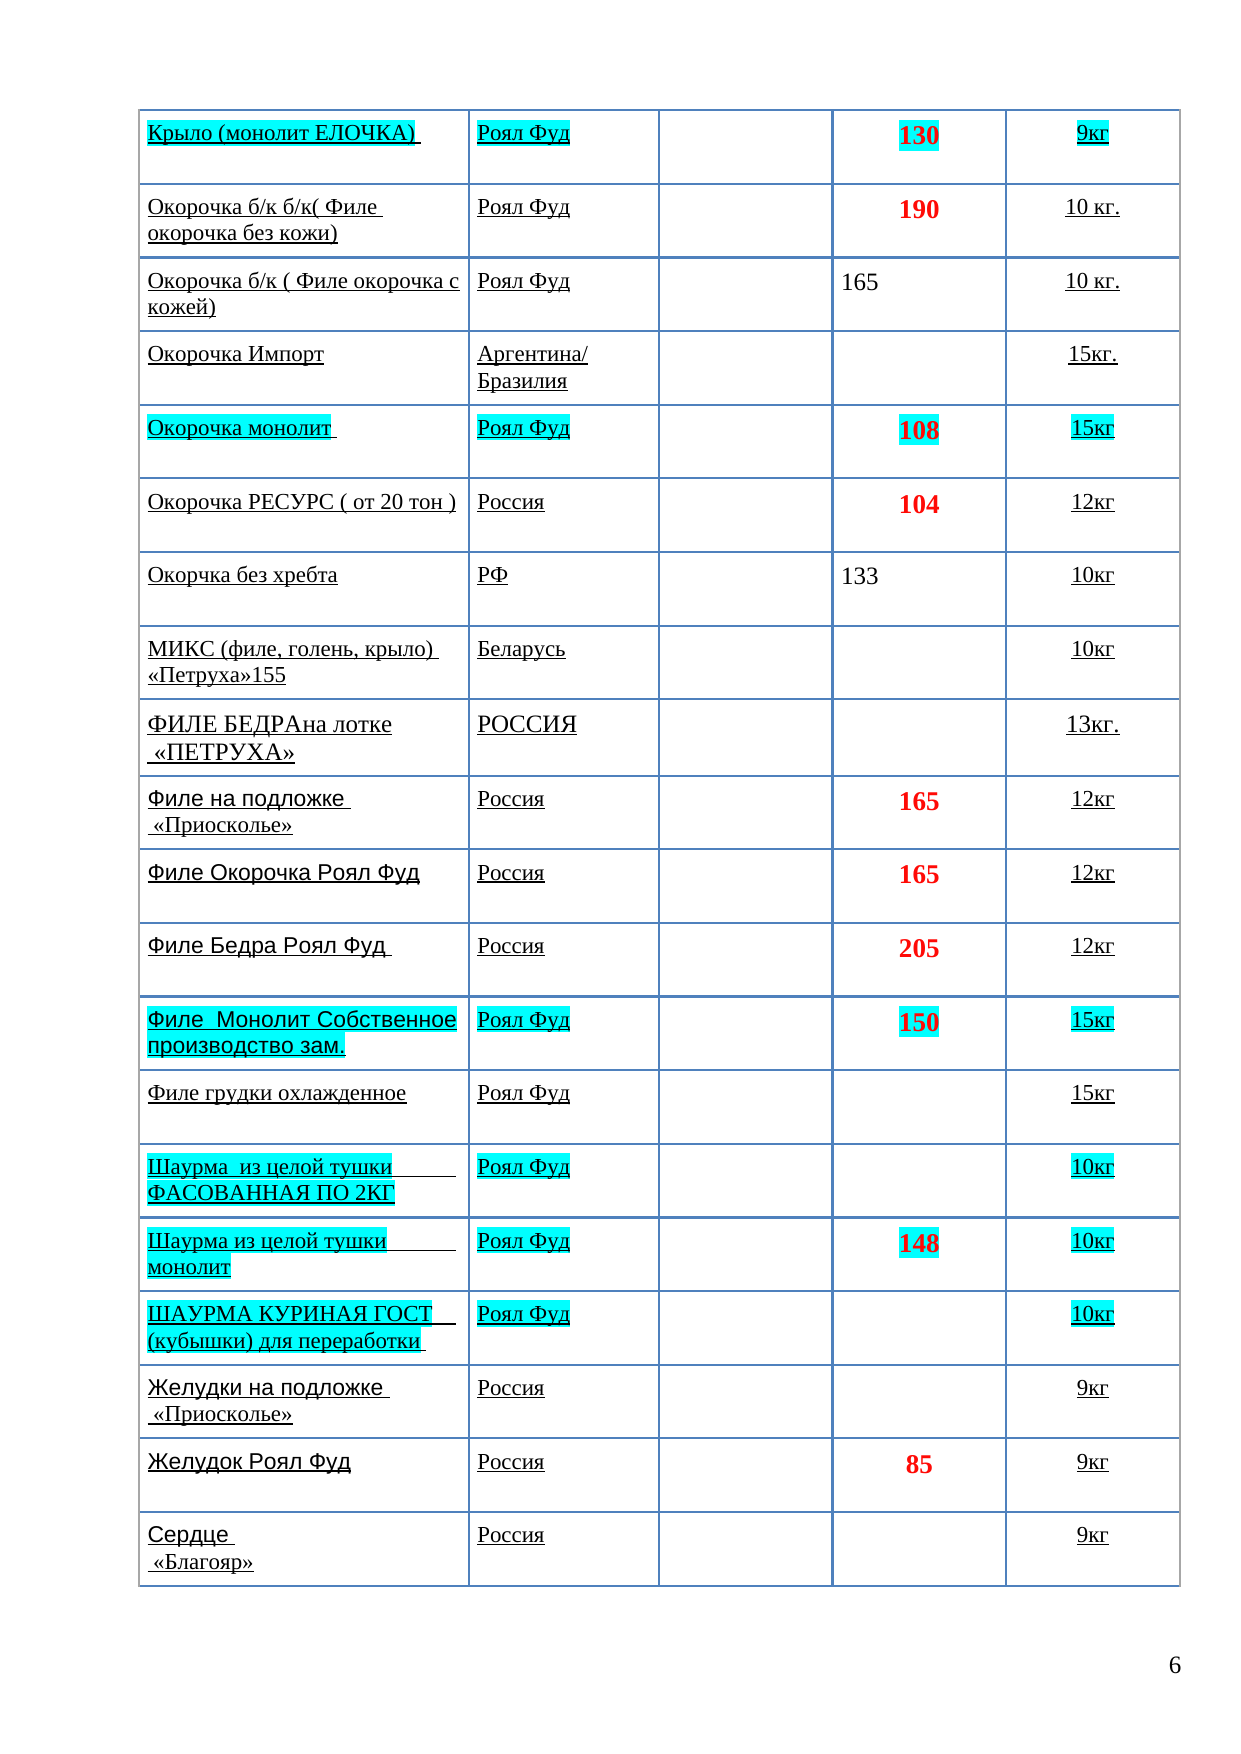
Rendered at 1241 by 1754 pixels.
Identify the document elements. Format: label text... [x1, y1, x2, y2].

table_cell [660, 924, 831, 995]
table_cell Сердце «Благояр» [140, 1513, 468, 1584]
table_cell ФИЛЕ БЕДРАна лотке «ПЕТРУХА» [140, 700, 468, 774]
table_cell [660, 627, 831, 698]
table_cell [660, 185, 831, 256]
table_cell Роял Фуд [470, 998, 658, 1069]
table_cell 133 [834, 553, 1005, 624]
table_cell [834, 1366, 1005, 1437]
table_cell [834, 1145, 1005, 1216]
table_cell 12кг [1007, 924, 1179, 995]
table_cell Желудки на подложке «Приосколье» [140, 1366, 468, 1437]
table_cell [660, 406, 831, 477]
table_cell Роял Фуд [470, 1219, 658, 1290]
table_cell Россия [470, 1366, 658, 1437]
table_cell Роял Фуд [470, 1292, 658, 1364]
table_cell 9кг [1007, 1439, 1179, 1511]
table_cell 9кг [1007, 1366, 1179, 1437]
table_cell РФ [470, 553, 658, 624]
table_cell Желудок Роял Фуд [140, 1439, 468, 1511]
table_cell Беларусь [470, 627, 658, 698]
table_cell [834, 1292, 1005, 1364]
table_cell Россия [470, 924, 658, 995]
table_cell 12кг [1007, 479, 1179, 551]
table_cell Шаурма из целой тушки монолит [140, 1219, 468, 1290]
table_cell 10кг [1007, 1219, 1179, 1290]
table_cell [660, 777, 831, 848]
table_cell Филе Монолит Собственное производство зам. [140, 998, 468, 1069]
table_cell Окорочка РЕСУРС ( от 20 тон ) [140, 479, 468, 551]
table_cell Филе грудки охлажденное [140, 1071, 468, 1143]
table_cell 12кг [1007, 850, 1179, 922]
table_cell [660, 553, 831, 624]
table_cell Россия [470, 777, 658, 848]
table_cell 15кг [1007, 1071, 1179, 1143]
table_cell 13кг. [1007, 700, 1179, 774]
table_cell 190 [834, 185, 1005, 256]
table_cell Филе Бедра Роял Фуд [140, 924, 468, 995]
table_cell Шаурма из целой тушки ФАСОВАННАЯ ПО 2КГ [140, 1145, 468, 1216]
table_cell Роял Фуд [470, 259, 658, 330]
table_cell [834, 700, 1005, 774]
table_cell Аргентина/Бразилия [470, 332, 658, 404]
table_cell РОССИЯ [470, 700, 658, 774]
table_cell 12кг [1007, 777, 1179, 848]
table_cell Окорчка без хребта [140, 553, 468, 624]
table_cell Крыло (монолит ЕЛОЧКА) [140, 111, 468, 183]
table_cell [660, 1145, 831, 1216]
table_cell Россия [470, 850, 658, 922]
table_cell 10кг [1007, 1292, 1179, 1364]
table_cell 9кг [1007, 111, 1179, 183]
table_cell 108 [834, 406, 1005, 477]
table_cell [660, 1366, 831, 1437]
table_cell Окорочка Импорт [140, 332, 468, 404]
table_cell [660, 1439, 831, 1511]
table_cell Окорочка б/к б/к( Филе окорочка без кожи) [140, 185, 468, 256]
table_cell [660, 111, 831, 183]
table_cell [660, 259, 831, 330]
table_cell 10 кг. [1007, 185, 1179, 256]
table_cell 10кг [1007, 627, 1179, 698]
table_cell 15кг. [1007, 332, 1179, 404]
table_cell [660, 332, 831, 404]
table_cell Окорочка б/к ( Филе окорочка с кожей) [140, 259, 468, 330]
table_cell [834, 332, 1005, 404]
table_cell 165 [834, 777, 1005, 848]
table_cell [660, 1219, 831, 1290]
table_cell 85 [834, 1439, 1005, 1511]
table_cell 165 [834, 259, 1005, 330]
table_cell 130 [834, 111, 1005, 183]
table_cell МИКС (филе, голень, крыло) «Петруха»155 [140, 627, 468, 698]
table_cell [660, 850, 831, 922]
table_cell Филе Окорочка Роял Фуд [140, 850, 468, 922]
table_cell [660, 479, 831, 551]
table_cell [834, 627, 1005, 698]
table_cell [834, 1071, 1005, 1143]
table_cell [660, 998, 831, 1069]
table_cell Роял Фуд [470, 1145, 658, 1216]
table_cell Роял Фуд [470, 1071, 658, 1143]
table_cell 15кг [1007, 998, 1179, 1069]
table_cell 10 кг. [1007, 259, 1179, 330]
table_cell 10кг [1007, 553, 1179, 624]
table_cell Россия [470, 479, 658, 551]
table_cell 148 [834, 1219, 1005, 1290]
table_cell Роял Фуд [470, 111, 658, 183]
table_cell 15кг [1007, 406, 1179, 477]
table_cell 150 [834, 998, 1005, 1069]
table_cell [660, 700, 831, 774]
table_cell 10кг [1007, 1145, 1179, 1216]
table_cell [660, 1513, 831, 1584]
table_cell 165 [834, 850, 1005, 922]
table_cell Филе на подложке «Приосколье» [140, 777, 468, 848]
table_cell Роял Фуд [470, 185, 658, 256]
table_cell ШАУРМА КУРИНАЯ ГОСТ (кубышки) для переработки [140, 1292, 468, 1364]
table_cell Россия [470, 1439, 658, 1511]
table_cell 104 [834, 479, 1005, 551]
table_cell 9кг [1007, 1513, 1179, 1584]
table_cell [660, 1071, 831, 1143]
table_cell Роял Фуд [470, 406, 658, 477]
table_cell [834, 1513, 1005, 1584]
table_cell [660, 1292, 831, 1364]
table_cell Окорочка монолит [140, 406, 468, 477]
table_cell 205 [834, 924, 1005, 995]
table_cell Россия [470, 1513, 658, 1584]
